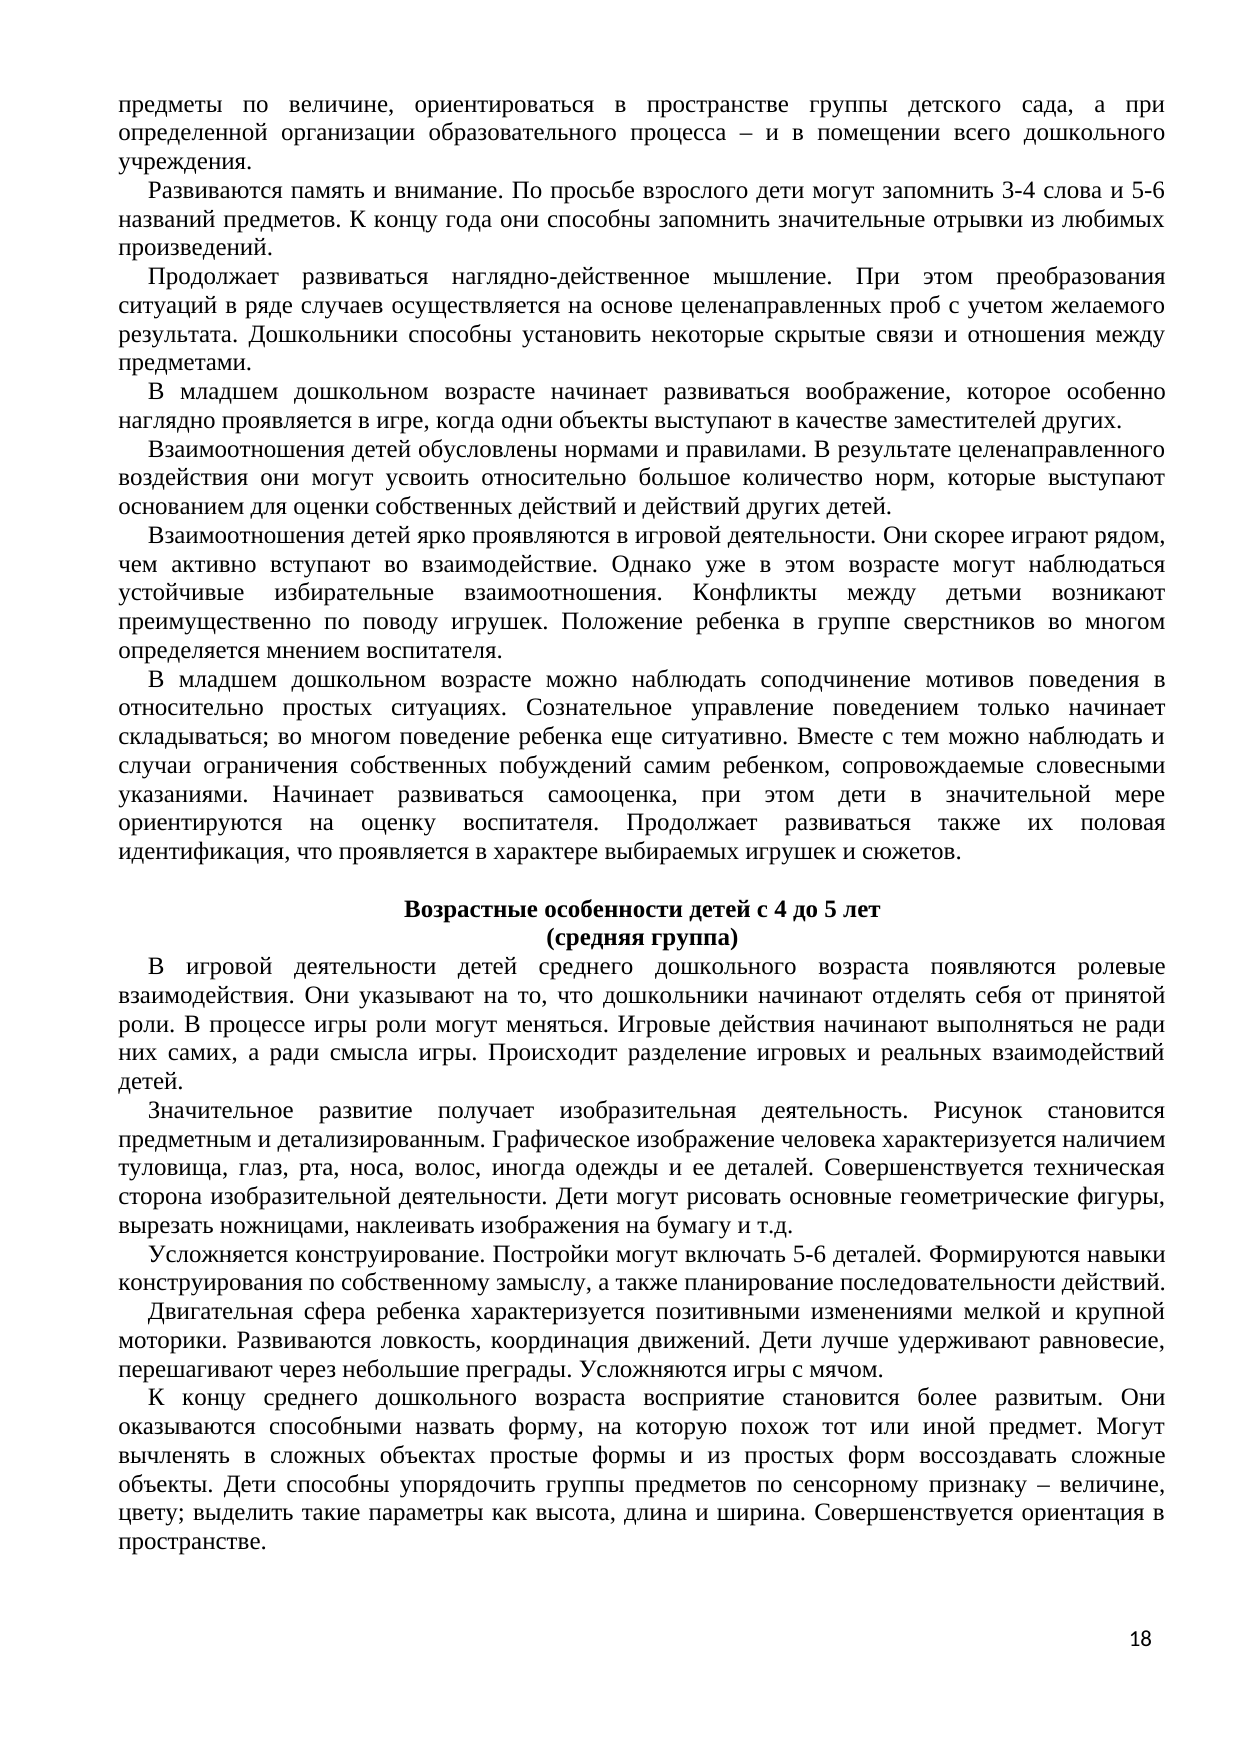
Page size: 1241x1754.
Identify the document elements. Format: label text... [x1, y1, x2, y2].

text Взаимоотношения детей ярко проявляются в игровой деятельности. Они скорее играют рядом, чем активно вступают во взаимодействие. Однако уже в этом возрасте могут наблюдаться устойчивые избирательные взаимоотношения. Конфликты между детьми возникают преимущественно по поводу игрушек. Положение ребенка в группе сверстников во многом определяется мнением воспитателя. [118, 520, 1166, 664]
text (средняя группа) [118, 922, 1166, 951]
text Возрастные особенности детей с 4 до 5 лет [118, 894, 1166, 922]
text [118, 89, 1166, 175]
text Значительное развитие получает изобразительная деятельность. Рисунок становится предметным и детализированным. Графическое изображение человека характеризуется наличием туловища, глаз, рта, носа, волос, иногда одежды и ее деталей. Совершенствуется техническая сторона изобразительной деятельности. Дети могут рисовать основные геометрические фигуры, вырезать ножницами, наклеивать изображения на бумагу и т.д. [118, 1095, 1166, 1239]
text Развиваются память и внимание. По просьбе взрослого дети могут запомнить 3-4 слова и 5-6 названий предметов. К концу года они способны запомнить значительные отрывки из любимых произведений. [118, 175, 1166, 261]
text Усложняется конструирование. Постройки могут включать 5-6 деталей. Формируются навыки конструирования по собственному замыслу, а также планирование последовательности действий. [118, 1239, 1166, 1296]
text В младшем дошкольном возрасте начинает развиваться воображение, которое особенно наглядно проявляется в игре, когда одни объекты выступают в качестве заместителей других. [118, 376, 1166, 434]
text Продолжает развиваться наглядно-действенное мышление. При этом преобразования ситуаций в ряде случаев осуществляется на основе целенаправленных проб с учетом желаемого результата. Дошкольники способны установить некоторые скрытые связи и отношения между предметами. [118, 261, 1166, 376]
text В игровой деятельности детей среднего дошкольного возраста появляются ролевые взаимодействия. Они указывают на то, что дошкольники начинают отделять себя от принятой роли. В процессе игры роли могут меняться. Игровые действия начинают выполняться не ради них самих, а ради смысла игры. Происходит разделение игровых и реальных взаимодействий детей. [118, 951, 1166, 1095]
text Двигательная сфера ребенка характеризуется позитивными изменениями мелкой и крупной моторики. Развиваются ловкость, координация движений. Дети лучше удерживают равновесие, перешагивают через небольшие преграды. Усложняются игры с мячом. [118, 1296, 1166, 1382]
text Взаимоотношения детей обусловлены нормами и правилами. В результате целенаправленного воздействия они могут усвоить относительно большое количество норм, которые выступают основанием для оценки собственных действий и действий других детей. [118, 434, 1166, 520]
text В младшем дошкольном возрасте можно наблюдать соподчинение мотивов поведения в относительно простых ситуациях. Сознательное управление поведением только начинает складываться; во многом поведение ребенка еще ситуативно. Вместе с тем можно наблюдать и случаи ограничения собственных побуждений самим ребенком, сопровождаемые словесными указаниями. Начинает развиваться самооценка, при этом дети в значительной мере ориентируются на оценку воспитателя. Продолжает развиваться также их половая идентификация, что проявляется в характере выбираемых игрушек и сюжетов. [118, 664, 1166, 865]
text К концу среднего дошкольного возраста восприятие становится более развитым. Они оказываются способными назвать форму, на которую похож тот или иной предмет. Могут вычленять в сложных объектах простые формы и из простых форм воссоздавать сложные объекты. Дети способны упорядочить группы предметов по сенсорному признаку – величине, цвету; выделить такие параметры как высота, длина и ширина. Совершенствуется ориентация в пространстве. [118, 1382, 1166, 1555]
